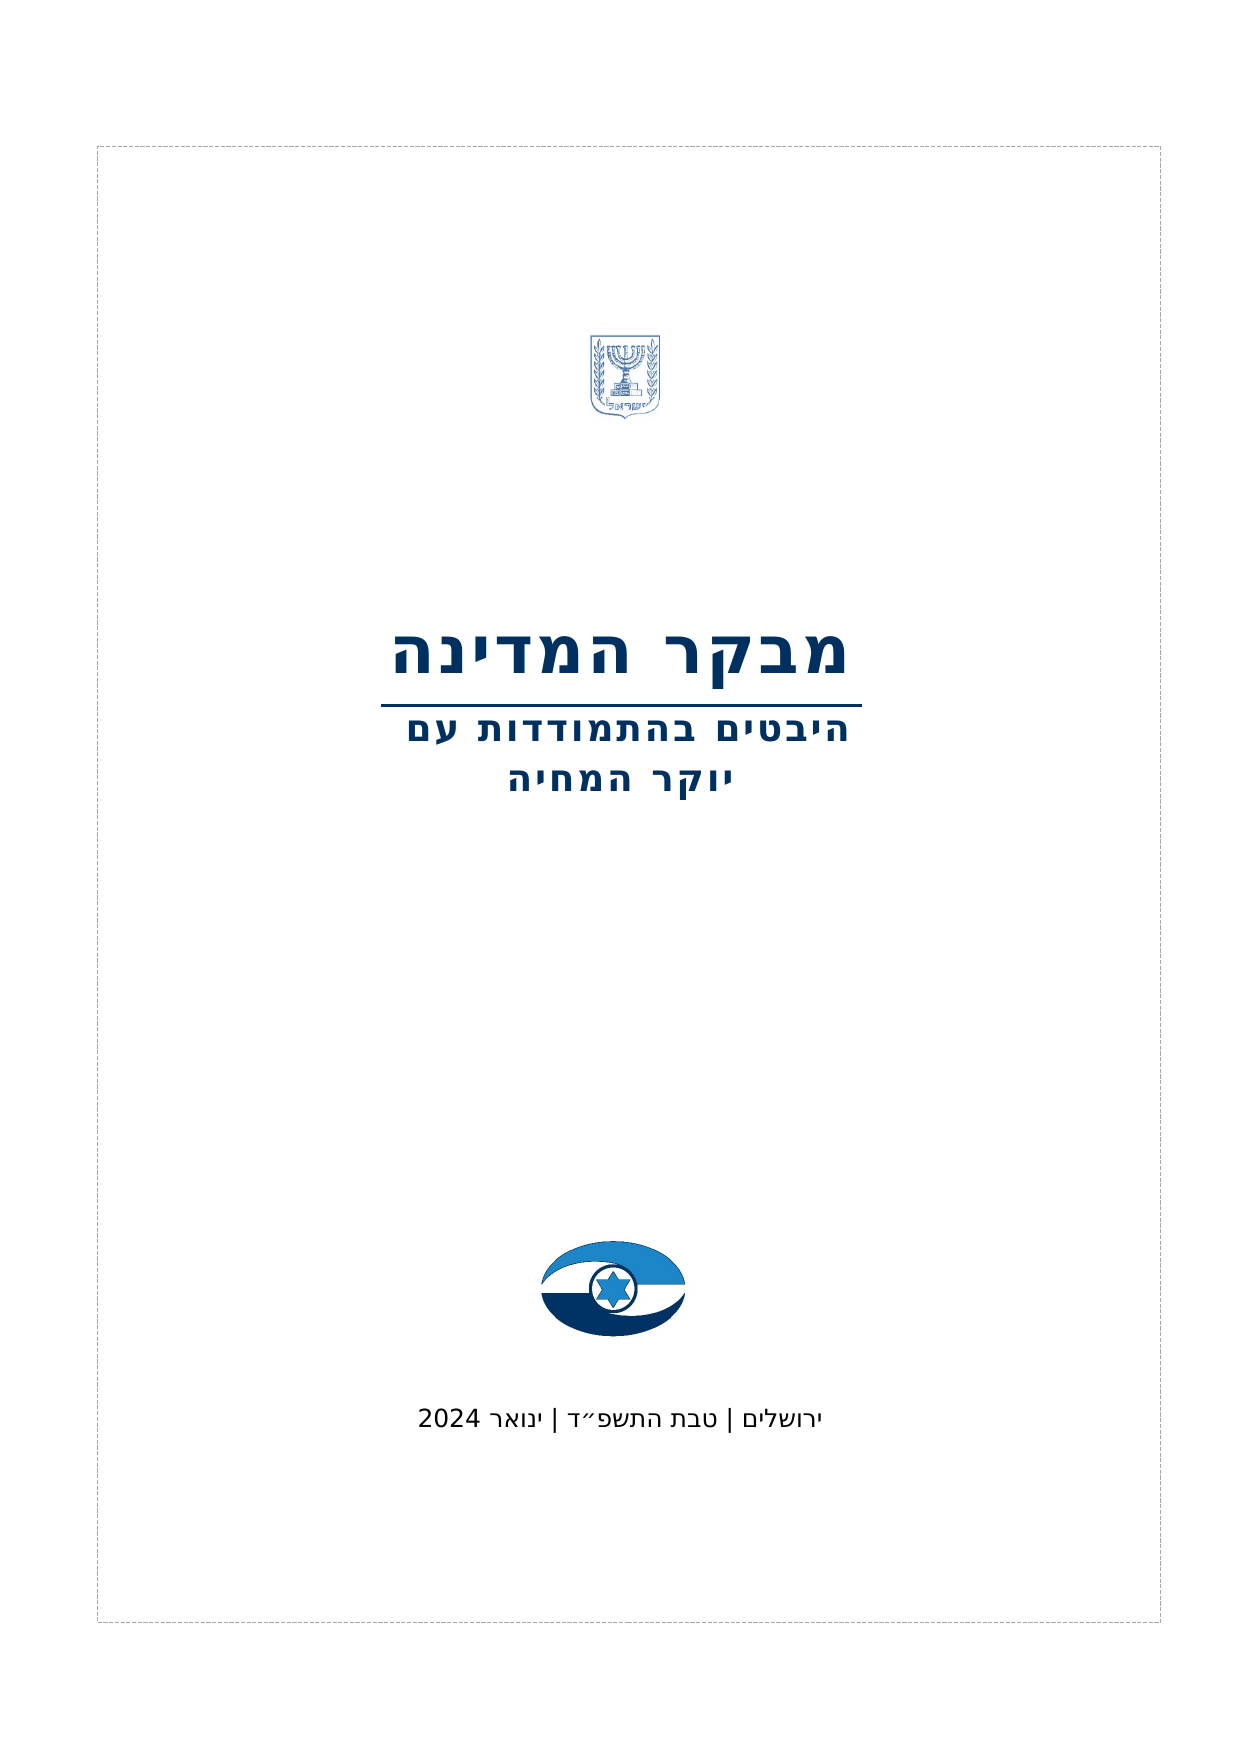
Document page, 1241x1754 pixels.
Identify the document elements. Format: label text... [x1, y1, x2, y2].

text יוקר המחיה [236, 775, 1004, 796]
text היבטים בהתמודדות עם [236, 704, 1004, 750]
text מבקר המדינה [236, 652, 716, 679]
text מבקר המדינה [723, 652, 1004, 679]
picture [530, 1230, 696, 1347]
text ירושלים | טבת התשפ״ד | ינואר 2024 [236, 1404, 1004, 1433]
